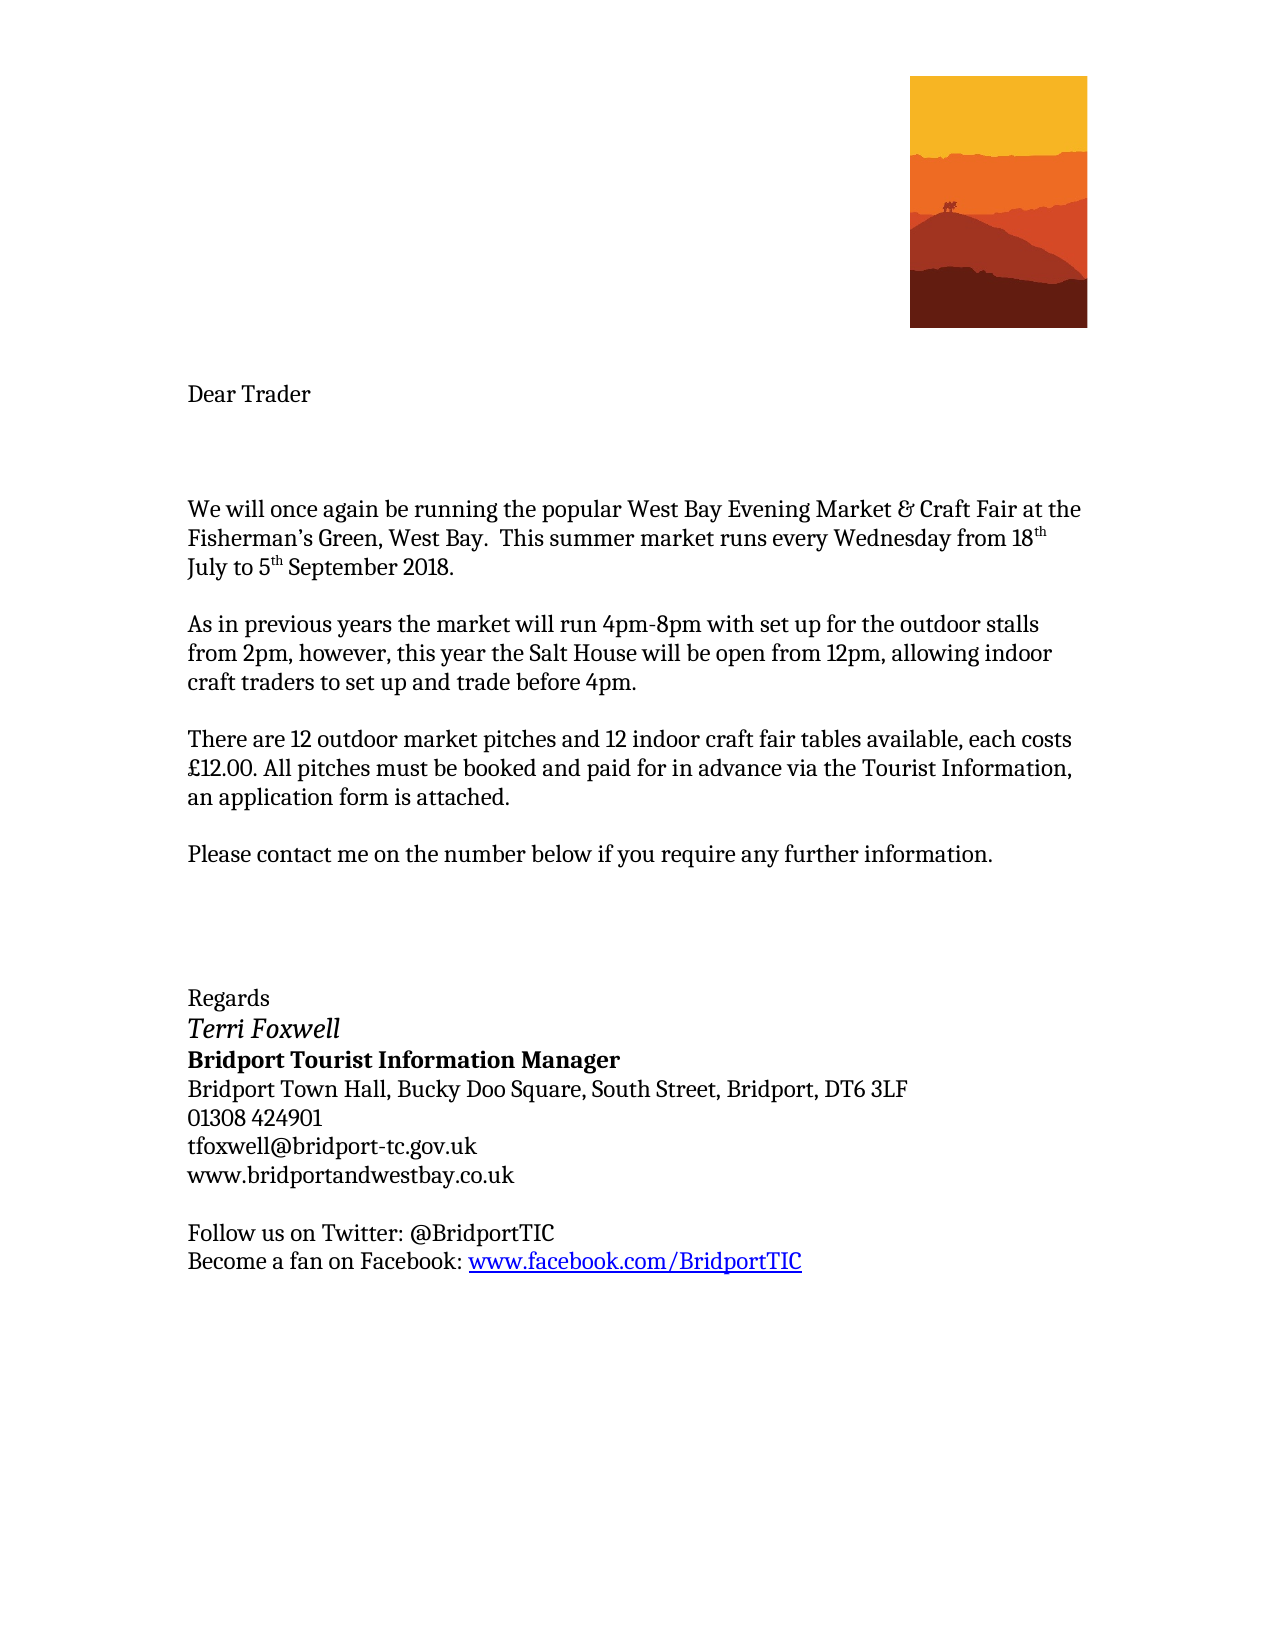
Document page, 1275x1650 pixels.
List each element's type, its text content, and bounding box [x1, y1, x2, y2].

text Follow us on Twitter: @BridportTIC [187, 1218, 1087, 1247]
text As in previous years the market will run 4pm-8pm with set up for the outdoor stalls from 2pm, however, this year the Salt House will be open from 12pm, allowing indoor craft traders to set up and trade before 4pm. [187, 610, 1087, 696]
text Become a fan on Facebook: www.facebook.com/BridportTIC [187, 1247, 1087, 1276]
text Please contact me on the number below if you require any further information. [187, 840, 1087, 869]
text Terri Foxwell [187, 1012, 1087, 1046]
text Bridport Tourist Information Manager [187, 1046, 1087, 1075]
text Bridport Town Hall, Bucky Doo Square, South Street, Bridport, DT6 3LF [187, 1075, 1087, 1103]
text Dear Trader [187, 380, 1087, 409]
text tfoxwell@bridport-tc.gov.uk [187, 1132, 1087, 1161]
picture [910, 76, 1088, 328]
text Regards [187, 984, 1087, 1012]
text www.bridportandwestbay.co.uk [187, 1161, 1087, 1190]
text We will once again be running the popular West Bay Evening Market & Craft Fair at the Fisherman’s Green, West Bay. This summer market runs every Wednesday from 18th July to 5th September 2018. [187, 495, 1087, 581]
text 01308 424901 [187, 1103, 1087, 1132]
text There are 12 outdoor market pitches and 12 indoor craft fair tables available, each costs £12.00. All pitches must be booked and paid for in advance via the Tourist Information, an application form is attached. [187, 725, 1087, 811]
